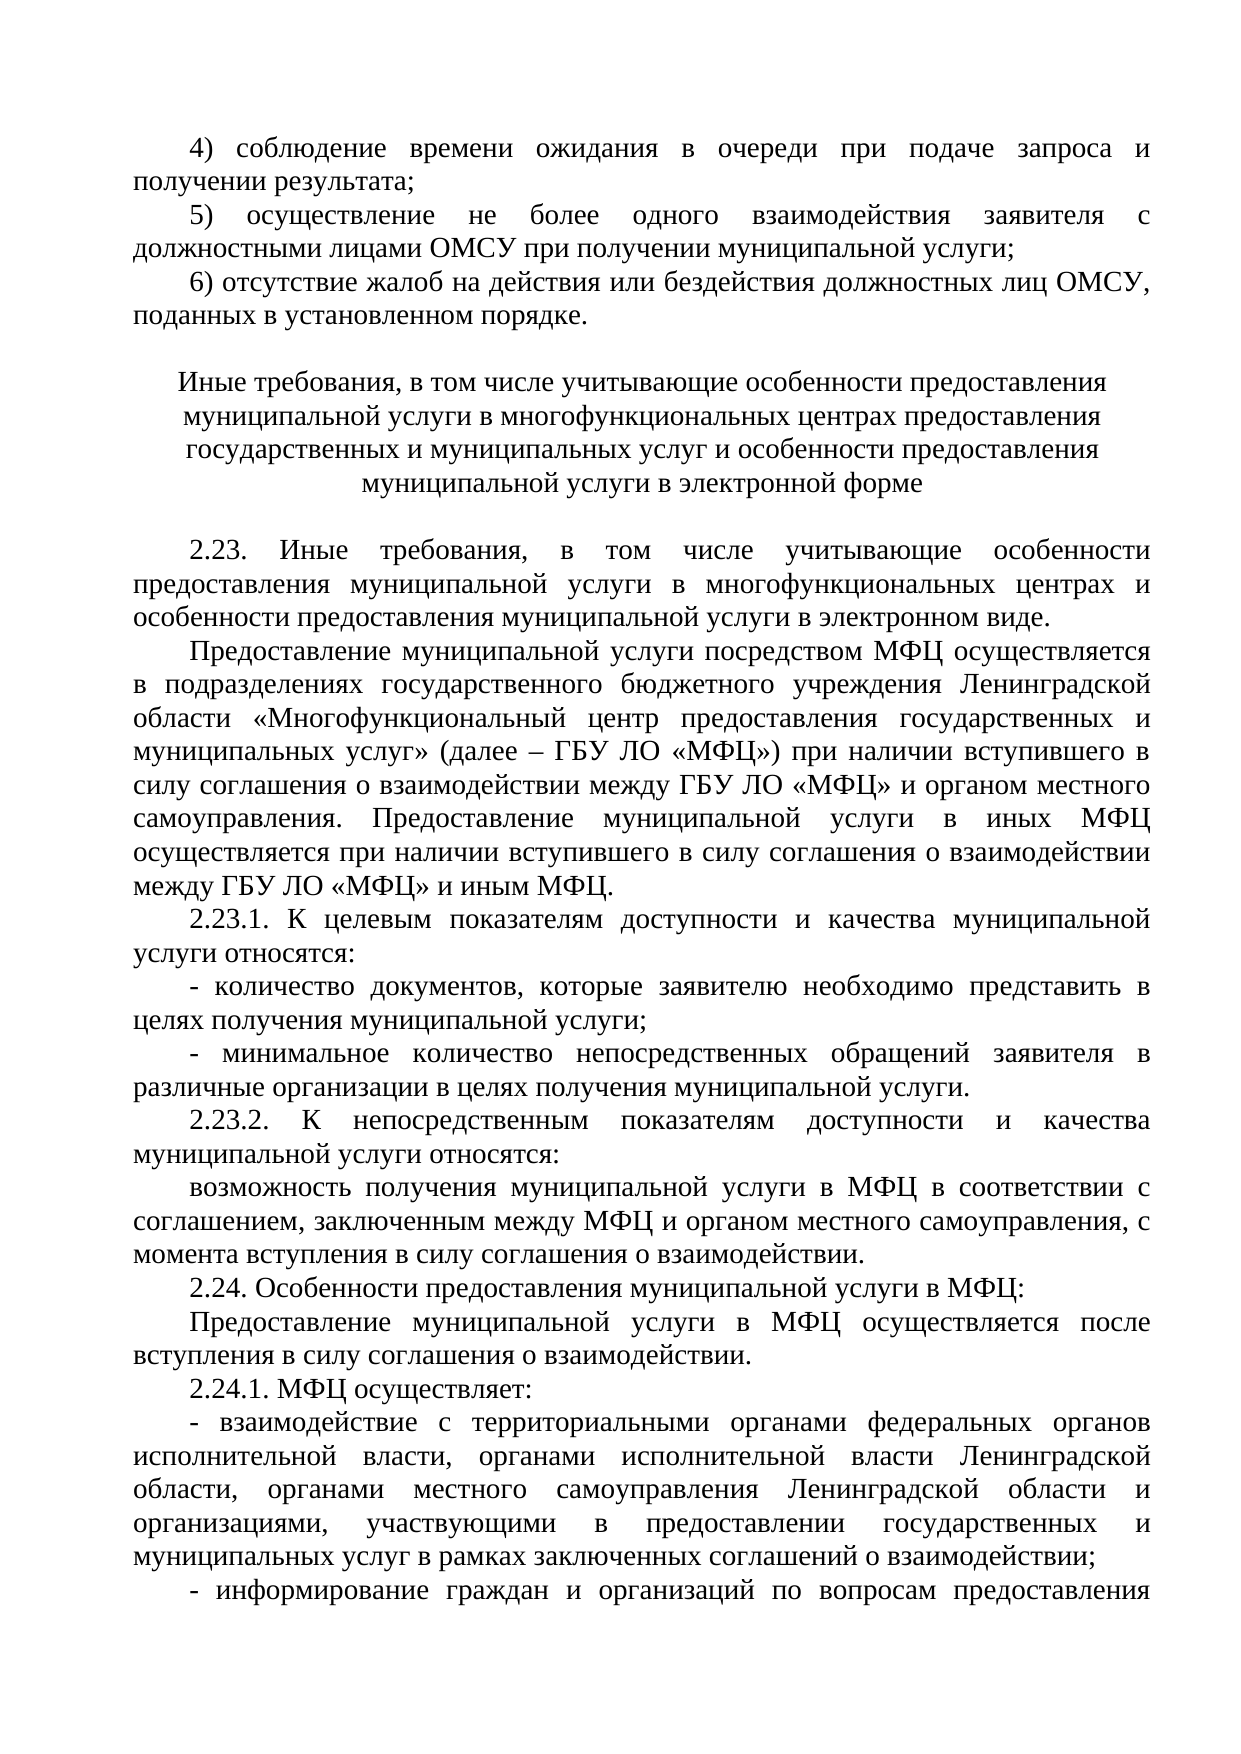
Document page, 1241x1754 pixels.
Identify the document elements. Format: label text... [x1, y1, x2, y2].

text 6) отсутствие жалоб на действия или бездействия должностных лиц ОМСУ, поданных в установленном порядке. [133, 264, 1152, 331]
text - минимальное количество непосредственных обращений заявителя в различные организации в целях получения муниципальной услуги. [133, 1035, 1152, 1102]
text Предоставление муниципальной услуги в МФЦ осуществляется после вступления в силу соглашения о взаимодействии. [133, 1304, 1152, 1371]
text 2.23. Иные требования, в том числе учитывающие особенности предоставления муниципальной услуги в многофункциональных центрах и особенности предоставления муниципальной услуги в электронном виде. [133, 532, 1152, 633]
text 4) соблюдение времени ожидания в очереди при подаче запроса и получении результата; [133, 130, 1152, 197]
text Иные требования, в том числе учитывающие особенности предоставления муниципальной услуги в многофункциональных центрах предоставления государственных и муниципальных услуг и особенности предоставления муниципальной услуги в электронной форме [133, 364, 1152, 499]
text 2.24.1. МФЦ осуществляет: [133, 1371, 1152, 1404]
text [133, 1572, 1152, 1606]
text Предоставление муниципальной услуги посредством МФЦ осуществляется в подразделениях государственного бюджетного учреждения Ленинградской области «Многофункциональный центр предоставления государственных и муниципальных услуг» (далее – ГБУ ЛО «МФЦ») при наличии вступившего в силу соглашения о взаимодействии между ГБУ ЛО «МФЦ» и органом местного самоуправления. Предоставление муниципальной услуги в иных МФЦ осуществляется при наличии вступившего в силу соглашения о взаимодействии между ГБУ ЛО «МФЦ» и иным МФЦ. [133, 633, 1152, 901]
text - количество документов, которые заявителю необходимо представить в целях получения муниципальной услуги; [133, 968, 1152, 1035]
text возможность получения муниципальной услуги в МФЦ в соответствии с соглашением, заключенным между МФЦ и органом местного самоуправления, с момента вступления в силу соглашения о взаимодействии. [133, 1169, 1152, 1270]
text 2.24. Особенности предоставления муниципальной услуги в МФЦ: [133, 1270, 1152, 1304]
text 2.23.2. К непосредственным показателям доступности и качества муниципальной услуги относятся: [133, 1102, 1152, 1169]
text 5) осуществление не более одного взаимодействия заявителя с должностными лицами ОМСУ при получении муниципальной услуги; [133, 197, 1152, 264]
text - взаимодействие с территориальными органами федеральных органов исполнительной власти, органами исполнительной власти Ленинградской области, органами местного самоуправления Ленинградской области и организациями, участвующими в предоставлении государственных и муниципальных услуг в рамках заключенных соглашений о взаимодействии; [133, 1404, 1152, 1572]
text 2.23.1. К целевым показателям доступности и качества муниципальной услуги относятся: [133, 901, 1152, 968]
